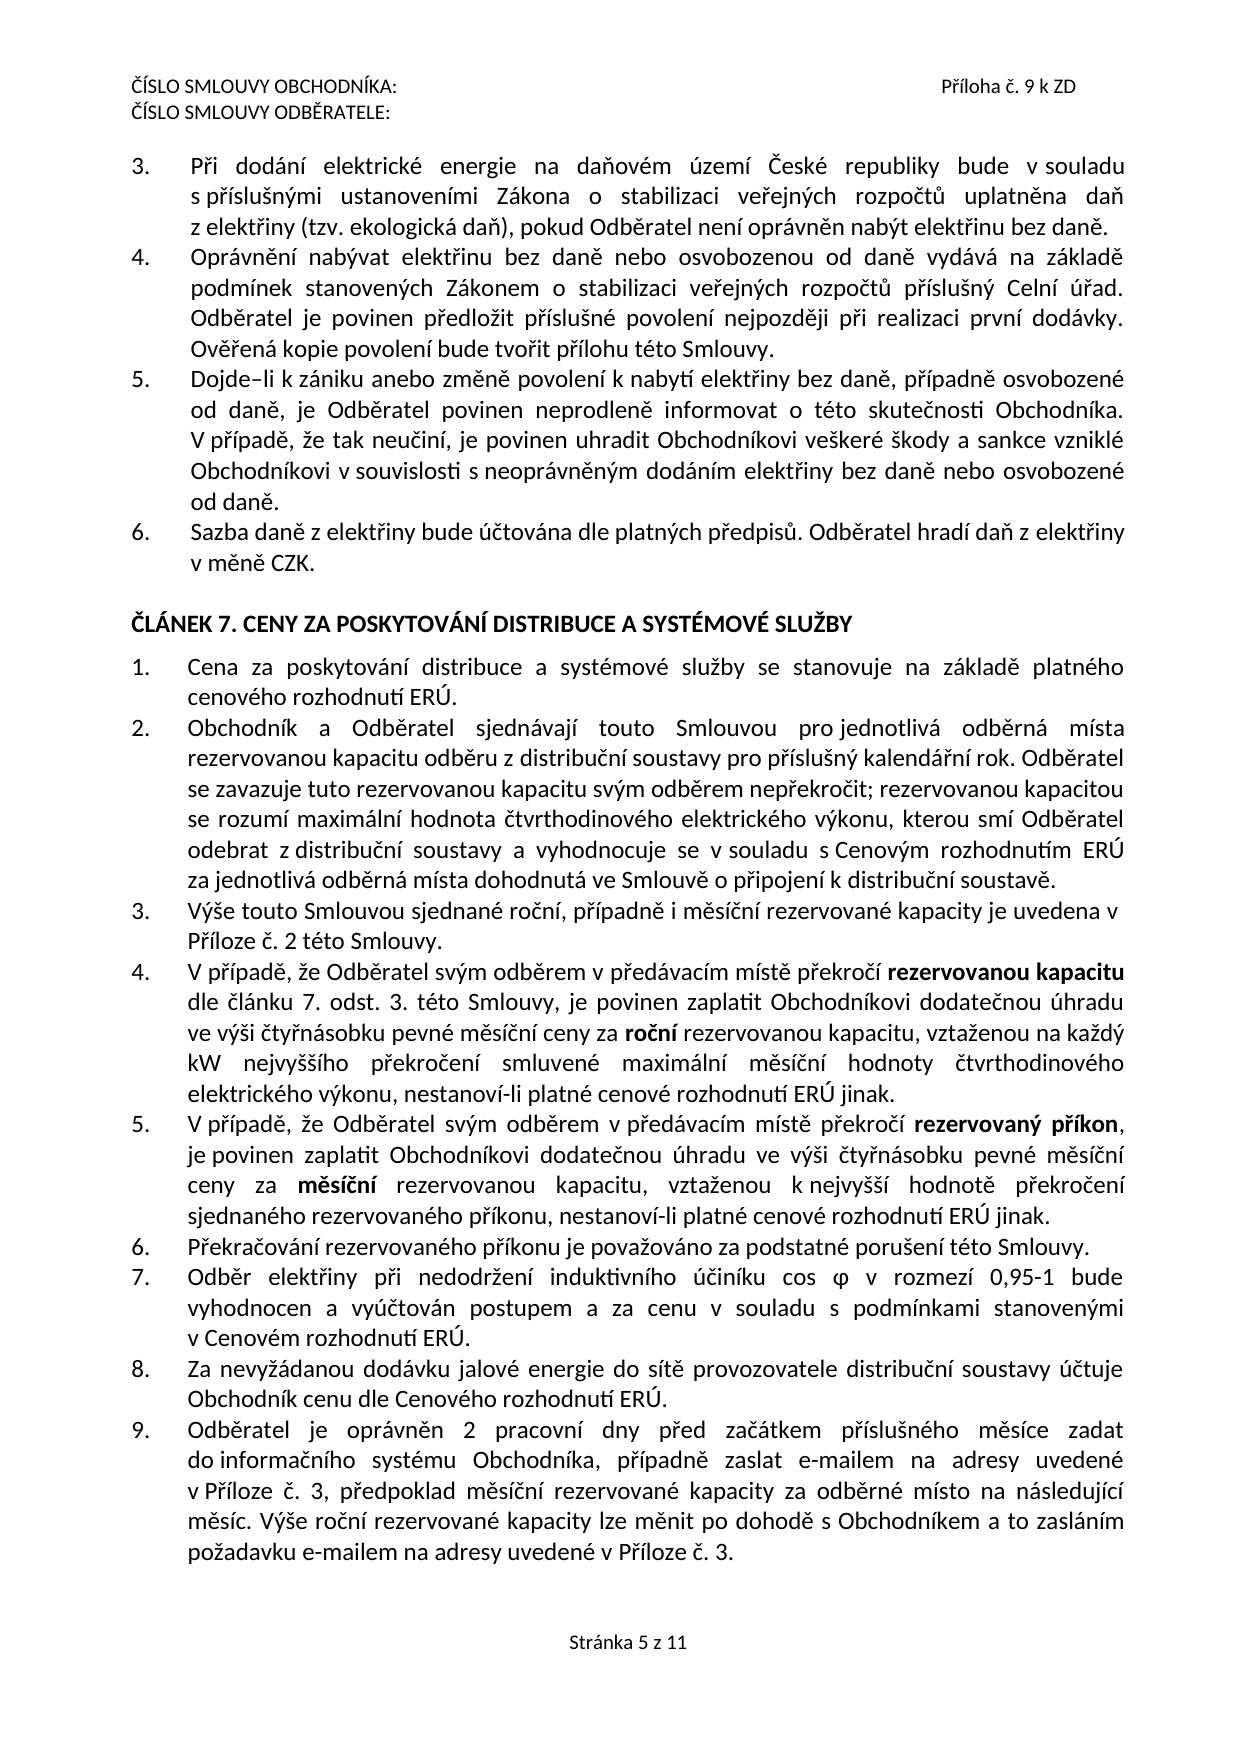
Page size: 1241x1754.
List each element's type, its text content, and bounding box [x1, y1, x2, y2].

list Cena za poskytování distribuce a systémové služby se stanovuje na základě platného cenového rozhodnutí ERÚ. [131, 651, 1125, 712]
list V případě, že Odběratel svým odběrem v předávacím místě překročí rezervovanou kapacitu dle článku 7. odst. 3. této Smlouvy, je povinen zaplatit Obchodníkovi dodatečnou úhradu ve výši čtyřnásobku pevné měsíční ceny za roční rezervovanou kapacitu, vztaženou na každý kW nejvyššího překročení smluvené maximální měsíční hodnoty čtvrthodinového elektrického výkonu, nestanoví-li platné cenové rozhodnutí ERÚ jinak. [131, 956, 1125, 1109]
list Sazba daně z elektřiny bude účtována dle platných předpisů. Odběratel hradí daň z elektřiny v měně CZK. [131, 516, 1125, 577]
list Překračování rezervovaného příkonu je považováno za podstatné porušení této Smlouvy. [131, 1231, 1125, 1261]
list Při dodání elektrické energie na daňovém území České republiky bude v souladu s příslušnými ustanoveními Zákona o stabilizaci veřejných rozpočtů uplatněna daň z elektřiny (tzv. ekologická daň), pokud Odběratel není oprávněn nabýt elektřinu bez daně. [131, 150, 1125, 242]
list Za nevyžádanou dodávku jalové energie do sítě provozovatele distribuční soustavy účtuje Obchodník cenu dle Cenového rozhodnutí ERÚ. [131, 1353, 1125, 1414]
list Obchodník a Odběratel sjednávají touto Smlouvou pro jednotlivá odběrná místa rezervovanou kapacitu odběru z distribuční soustavy pro příslušný kalendářní rok. Odběratel se zavazuje tuto rezervovanou kapacitu svým odběrem nepřekročit; rezervovanou kapacitou se rozumí maximální hodnota čtvrthodinového elektrického výkonu, kterou smí Odběratel odebrat z distribuční soustavy a vyhodnocuje se v souladu s Cenovým rozhodnutím ERÚ za jednotlivá odběrná místa dohodnutá ve Smlouvě o připojení k distribuční soustavě. [131, 712, 1125, 895]
list V případě, že Odběratel svým odběrem v předávacím místě překročí rezervovaný příkon, je povinen zaplatit Obchodníkovi dodatečnou úhradu ve výši čtyřnásobku pevné měsíční ceny za měsíční rezervovanou kapacitu, vztaženou k nejvyšší hodnotě překročení sjednaného rezervovaného příkonu, nestanoví-li platné cenové rozhodnutí ERÚ jinak. [131, 1109, 1125, 1231]
list Dojde–li k zániku anebo změně povolení k nabytí elektřiny bez daně, případně osvobozené od daně, je Odběratel povinen neprodleně informovat o této skutečnosti Obchodníka. V případě, že tak neučiní, je povinen uhradit Obchodníkovi veškeré škody a sankce vzniklé Obchodníkovi v souvislosti s neoprávněným dodáním elektřiny bez daně nebo osvobozené od daně. [131, 364, 1125, 516]
list Výše touto Smlouvou sjednané roční, případně i měsíční rezervované kapacity je uvedena v Příloze č. 2 této Smlouvy. [131, 895, 1125, 956]
list Oprávnění nabývat elektřinu bez daně nebo osvobozenou od daně vydává na základě podmínek stanovených Zákonem o stabilizaci veřejných rozpočtů příslušný Celní úřad. Odběratel je povinen předložit příslušné povolení nejpozději při realizaci první dodávky. Ověřená kopie povolení bude tvořit přílohu této Smlouvy. [131, 242, 1125, 364]
text ČLÁNEK 7. CENY ZA POSKYTOVÁNÍ DISTRIBUCE A SYSTÉMOVÉ SLUŽBY [131, 608, 1125, 638]
list Odběr elektřiny při nedodržení induktivního účiníku cos φ v rozmezí 0,95-1 bude vyhodnocen a vyúčtován postupem a za cenu v souladu s podmínkami stanovenými v Cenovém rozhodnutí ERÚ. [131, 1261, 1125, 1353]
list Odběratel je oprávněn 2 pracovní dny před začátkem příslušného měsíce zadat do informačního systému Obchodníka, případně zaslat e-mailem na adresy uvedené v Příloze č. 3, předpoklad měsíční rezervované kapacity za odběrné místo na následující měsíc. Výše roční rezervované kapacity lze měnit po dohodě s Obchodníkem a to zasláním požadavku e-mailem na adresy uvedené v Příloze č. 3. [131, 1414, 1125, 1566]
